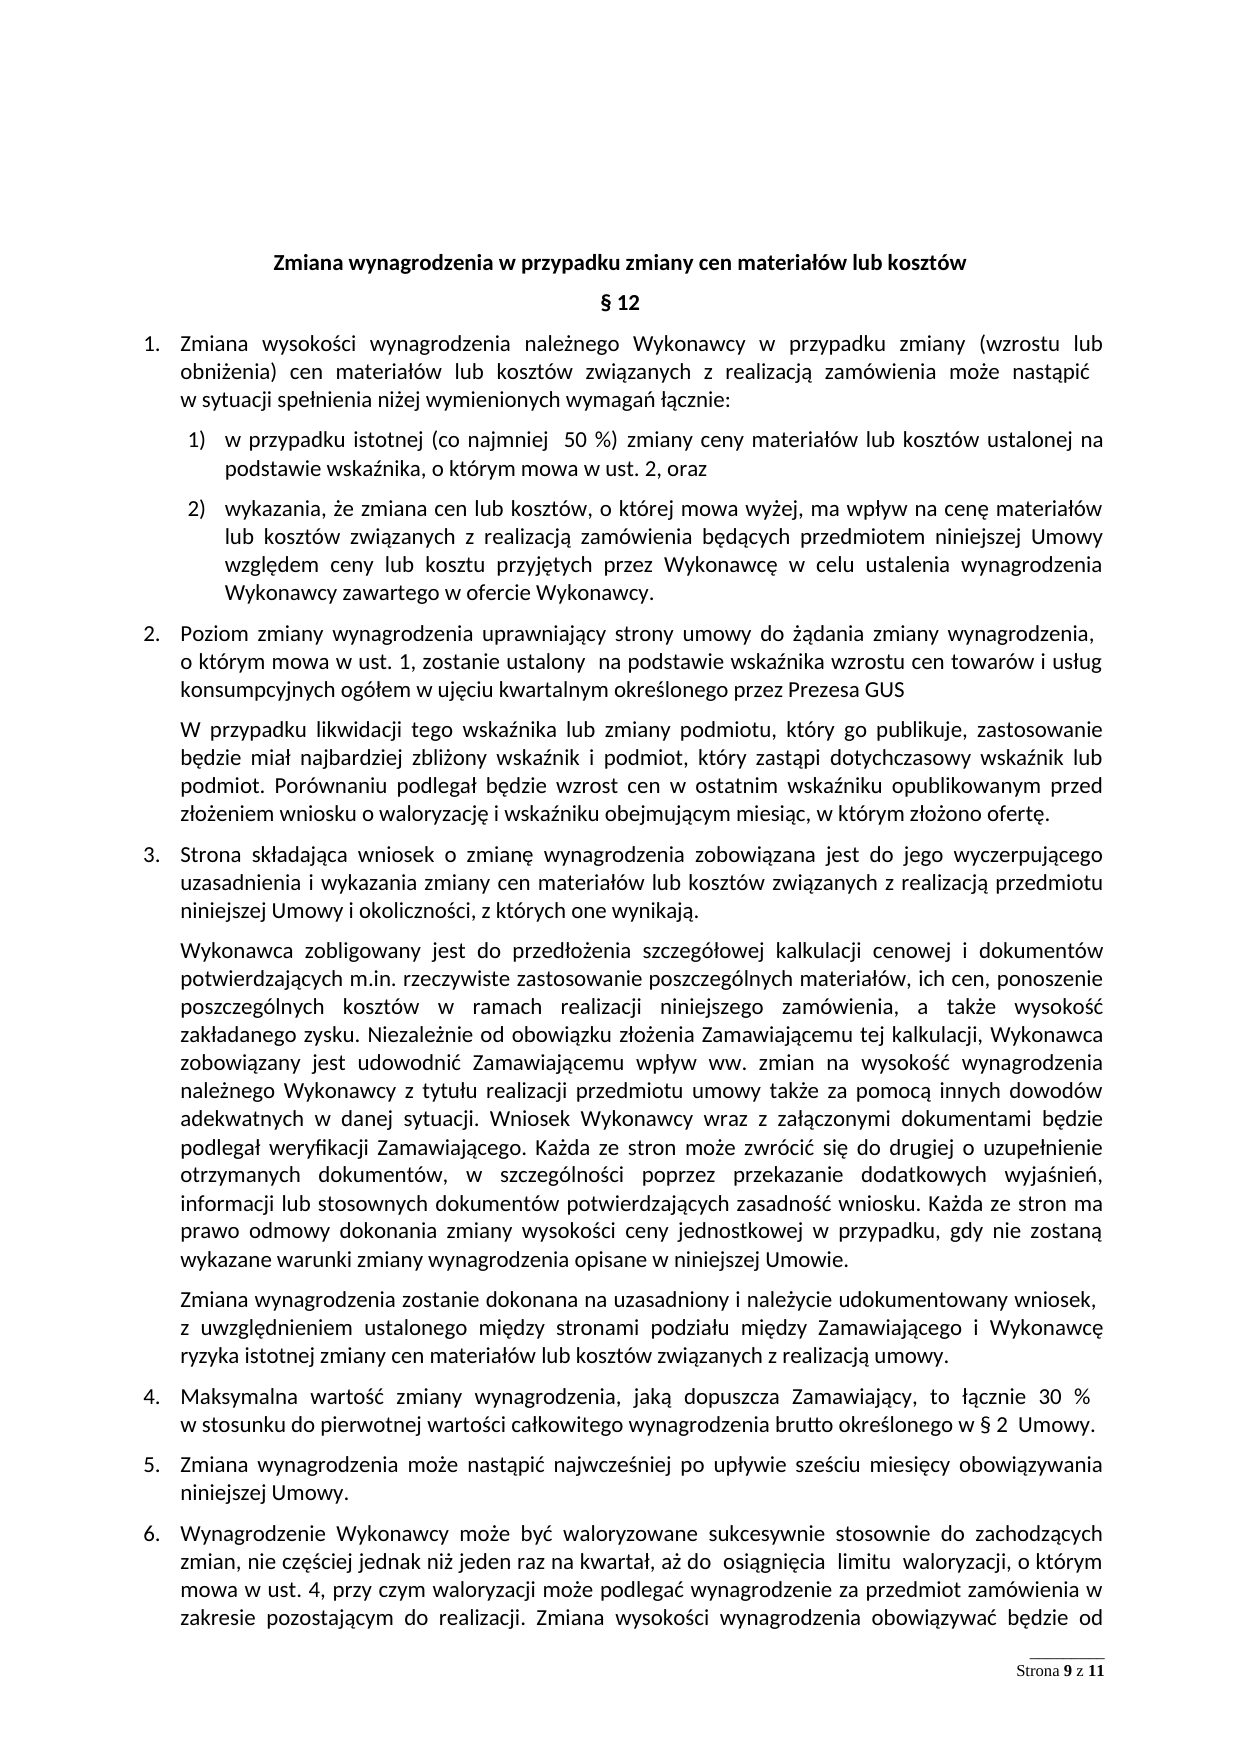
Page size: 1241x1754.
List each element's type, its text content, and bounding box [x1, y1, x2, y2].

text § 12 [136, 288, 1104, 317]
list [143, 1519, 1104, 1631]
list wykazania, że zmiana cen lub kosztów, o której mowa wyżej, ma wpływ na cenę materiałów lub kosztów związanych z realizacją zamówienia będących przedmiotem niniejszej Umowy względem ceny lub kosztu przyjętych przez Wykonawcę w celu ustalenia wynagrodzenia Wykonawcy zawartego w ofercie Wykonawcy. [187, 494, 1104, 606]
list Strona składająca wniosek o zmianę wynagrodzenia zobowiązana jest do jego wyczerpującego uzasadnienia i wykazania zmiany cen materiałów lub kosztów związanych z realizacją przedmiotu niniejszej Umowy i okoliczności, z których one wynikają. [143, 840, 1104, 924]
list Wykonawca zobligowany jest do przedłożenia szczegółowej kalkulacji cenowej i dokumentów potwierdzających m.in. rzeczywiste zastosowanie poszczególnych materiałów, ich cen, ponoszenie poszczególnych kosztów w ramach realizacji niniejszego zamówienia, a także wysokość zakładanego zysku. Niezależnie od obowiązku złożenia Zamawiającemu tej kalkulacji, Wykonawca zobowiązany jest udowodnić Zamawiającemu wpływ ww. zmian na wysokość wynagrodzenia należnego Wykonawcy z tytułu realizacji przedmiotu umowy także za pomocą innych dowodów adekwatnych w danej sytuacji. Wniosek Wykonawcy wraz z załączonymi dokumentami będzie podlegał weryfikacji Zamawiającego. Każda ze stron może zwrócić się do drugiej o uzupełnienie otrzymanych dokumentów, w szczególności poprzez przekazanie dodatkowych wyjaśnień, informacji lub stosownych dokumentów potwierdzających zasadność wniosku. Każda ze stron ma prawo odmowy dokonania zmiany wysokości ceny jednostkowej w przypadku, gdy nie zostaną wykazane warunki zmiany wynagrodzenia opisane w niniejszej Umowie. [180, 936, 1104, 1273]
list Poziom zmiany wynagrodzenia uprawniający strony umowy do żądania zmiany wynagrodzenia, o którym mowa w ust. 1, zostanie ustalony na podstawie wskaźnika wzrostu cen towarów i usług konsumpcyjnych ogółem w ujęciu kwartalnym określonego przez Prezesa GUS [143, 619, 1104, 703]
list w przypadku istotnej (co najmniej 50 %) zmiany ceny materiałów lub kosztów ustalonej na podstawie wskaźnika, o którym mowa w ust. 2, oraz [187, 426, 1104, 482]
list Zmiana wynagrodzenia zostanie dokonana na uzasadniony i należycie udokumentowany wniosek, z uwzględnieniem ustalonego między stronami podziału między Zamawiającego i Wykonawcę ryzyka istotnej zmiany cen materiałów lub kosztów związanych z realizacją umowy. [180, 1285, 1104, 1369]
list Zmiana wysokości wynagrodzenia należnego Wykonawcy w przypadku zmiany (wzrostu lub obniżenia) cen materiałów lub kosztów związanych z realizacją zamówienia może nastąpić w sytuacji spełnienia niżej wymienionych wymagań łącznie: [143, 329, 1104, 413]
list Maksymalna wartość zmiany wynagrodzenia, jaką dopuszcza Zamawiający, to łącznie 30 % w stosunku do pierwotnej wartości całkowitego wynagrodzenia brutto określonego w § 2 Umowy. [143, 1382, 1104, 1438]
text Zmiana wynagrodzenia w przypadku zmiany cen materiałów lub kosztów [136, 248, 1104, 276]
list W przypadku likwidacji tego wskaźnika lub zmiany podmiotu, który go publikuje, zastosowanie będzie miał najbardziej zbliżony wskaźnik i podmiot, który zastąpi dotychczasowy wskaźnik lub podmiot. Porównaniu podlegał będzie wzrost cen w ostatnim wskaźniku opublikowanym przed złożeniem wniosku o waloryzację i wskaźniku obejmującym miesiąc, w którym złożono ofertę. [180, 715, 1104, 827]
list Zmiana wynagrodzenia może nastąpić najwcześniej po upływie sześciu miesięcy obowiązywania niniejszej Umowy. [143, 1450, 1104, 1506]
